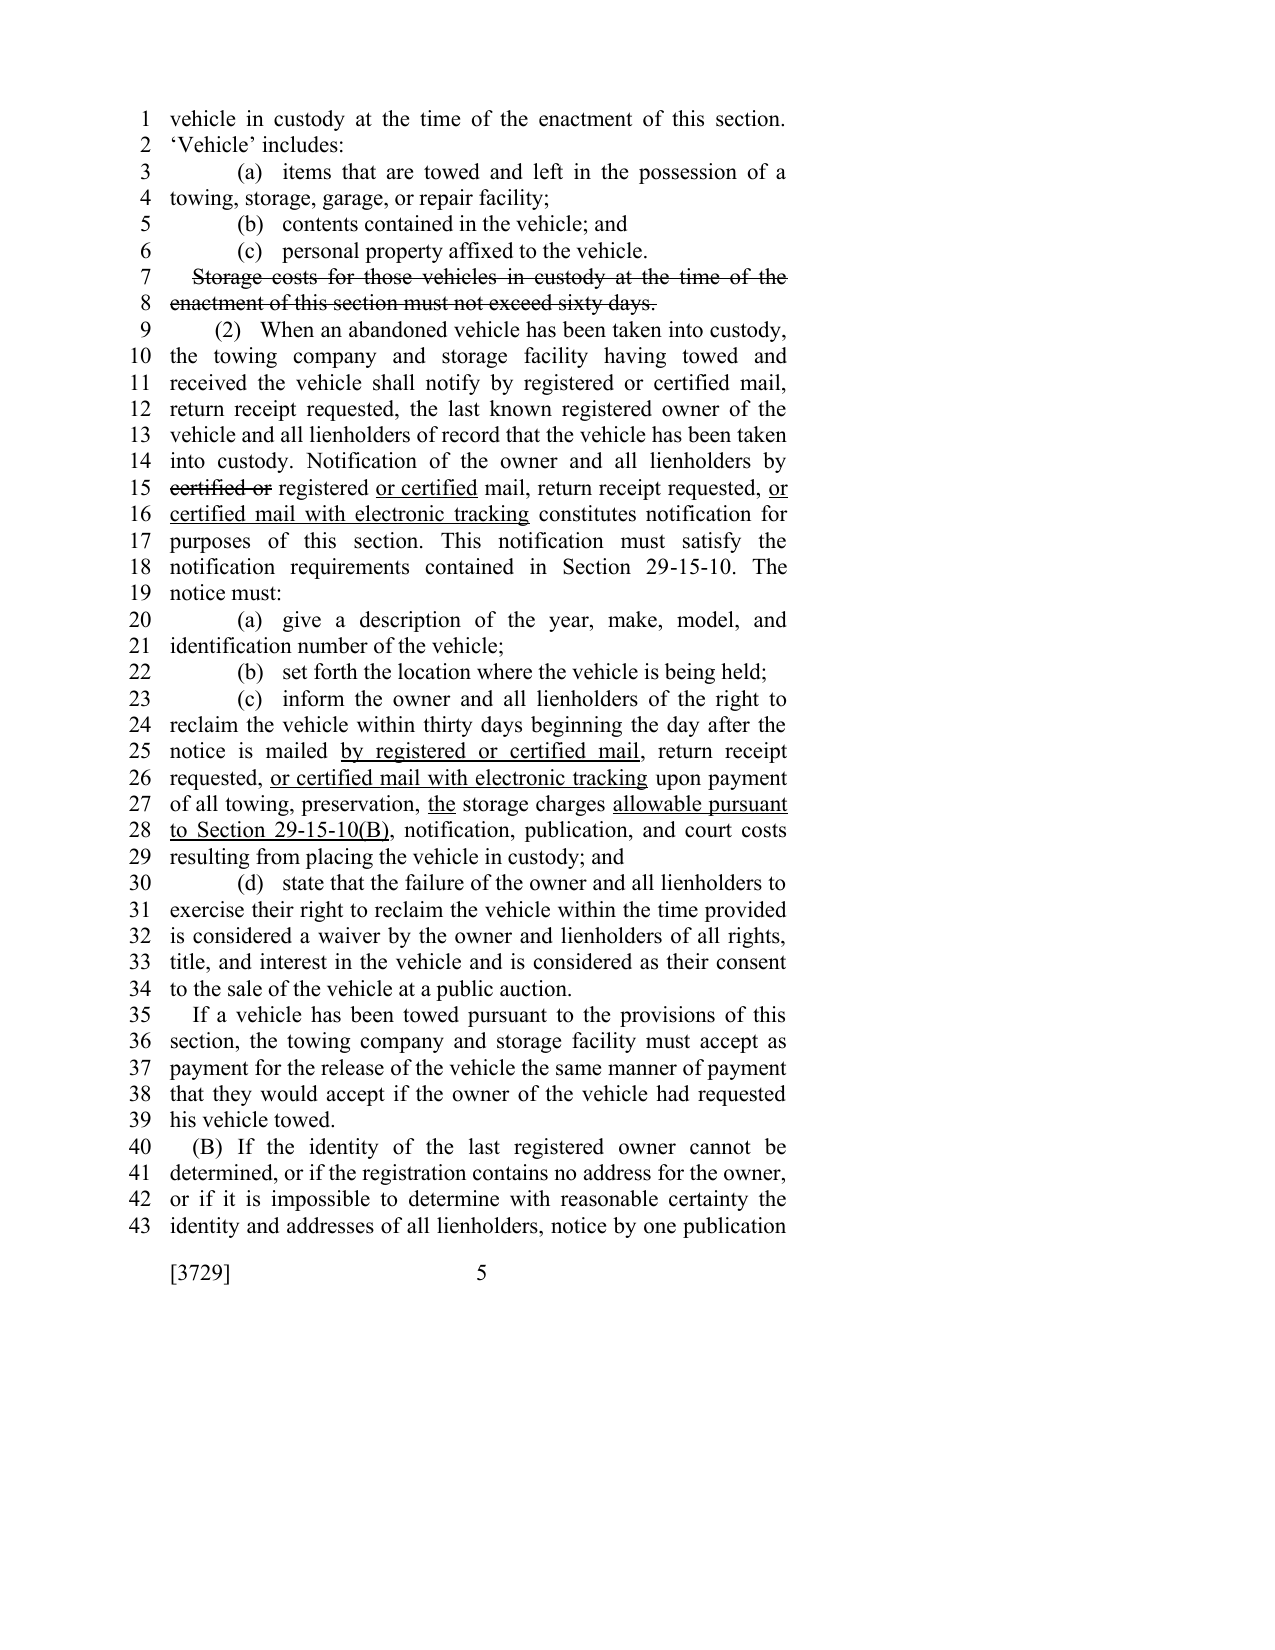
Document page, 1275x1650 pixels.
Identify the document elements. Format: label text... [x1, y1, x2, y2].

text If a vehicle has been towed pursuant to the provisions of this section, the towing company and storage facility must accept as payment for the release of the vehicle the same manner of payment that they would accept if the owner of the vehicle had requested his vehicle towed. [169, 1001, 787, 1133]
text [169, 1133, 787, 1238]
text (c) inform the owner and all lienholders of the right to reclaim the vehicle within thirty days beginning the day after the notice is mailed by registered or certified mail, return receipt requested, or certified mail with electronic tracking upon payment of all towing, preservation, the storage charges allowable pursuant to Section 29-15-10(B), notification, publication, and court costs resulting from placing the vehicle in custody; and [169, 685, 787, 869]
text (c) personal property affixed to the vehicle. [169, 237, 787, 263]
text (2) When an abandoned vehicle has been taken into custody, the towing company and storage facility having towed and received the vehicle shall notify by registered or certified mail, return receipt requested, the last known registered owner of the vehicle and all lienholders of record that the vehicle has been taken into custody. Notification of the owner and all lienholders by certified or registered or certified mail, return receipt requested, or certified mail with electronic tracking constitutes notification for purposes of this section. This notification must satisfy the notification requirements contained in Section 29-15-10. The notice must: [169, 316, 787, 606]
text (a) give a description of the year, make, model, and identification number of the vehicle; [169, 606, 787, 658]
text (b) set forth the location where the vehicle is being held; [169, 658, 787, 685]
text (a) items that are towed and left in the possession of a towing, storage, garage, or repair facility; [169, 158, 787, 210]
text (d) state that the failure of the owner and all lienholders to exercise their right to reclaim the vehicle within the time provided is considered a waiver by the owner and lienholders of all rights, title, and interest in the vehicle and is considered as their consent to the sale of the vehicle at a public auction. [169, 869, 787, 1001]
text Storage costs for those vehicles in custody at the time of the enactment of this section must not exceed sixty days. [169, 263, 787, 316]
text (b) contents contained in the vehicle; and [169, 210, 787, 237]
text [169, 105, 787, 158]
